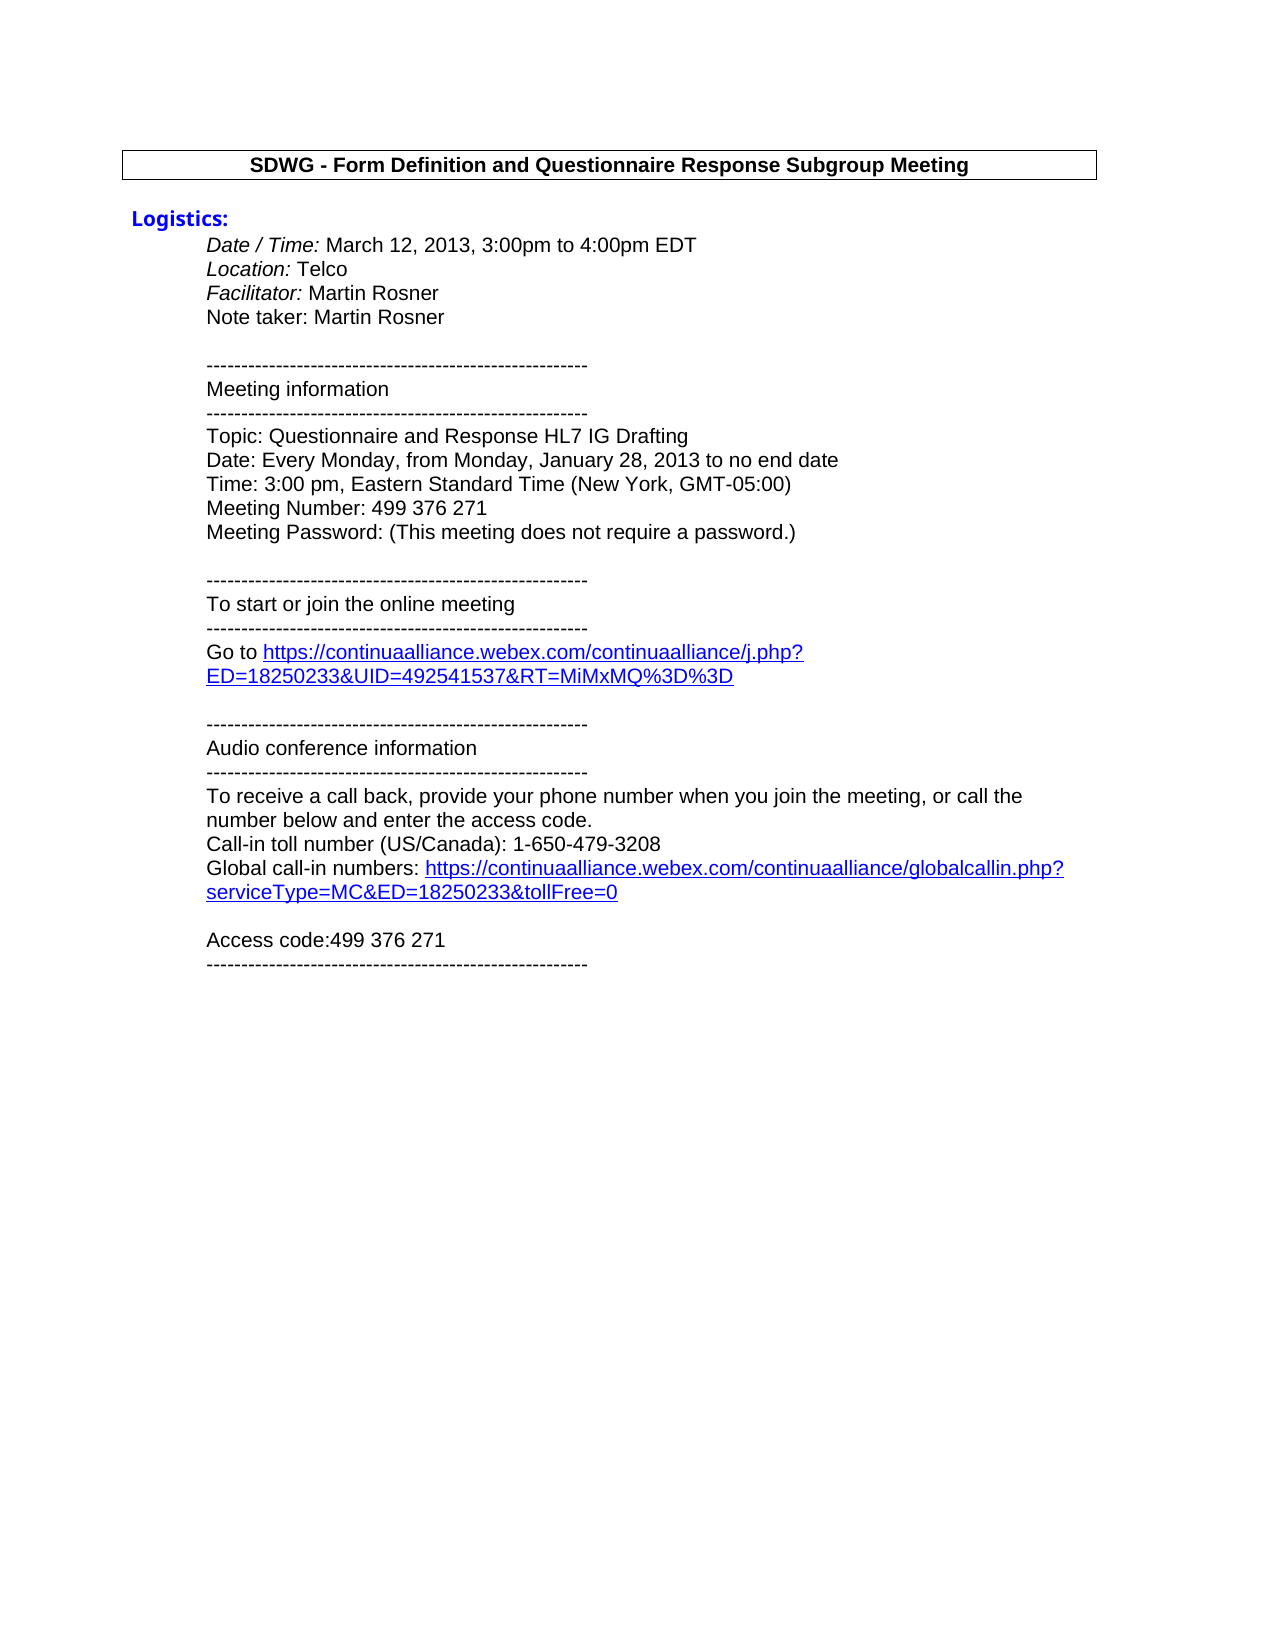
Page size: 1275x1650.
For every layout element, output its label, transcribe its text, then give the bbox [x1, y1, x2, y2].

text ------------------------------------------------------- [206, 400, 1087, 424]
text SDWG - Form Definition and Questionnaire Response Subgroup Meeting [123, 151, 1096, 179]
text ------------------------------------------------------- [206, 352, 1087, 376]
text Access code:499 376 271 [206, 927, 1087, 951]
text To start or join the online meeting [206, 592, 1087, 616]
text Location: Telco [131, 257, 1087, 281]
text To receive a call back, provide your phone number when you join the meeting, or call the number below and enter the access code. [206, 784, 1087, 832]
text ------------------------------------------------------- [206, 616, 1087, 640]
text Note taker: Martin Rosner [206, 304, 1087, 328]
text Meeting Password: (This meeting does not require a password.) [206, 520, 1087, 544]
text Meeting information [206, 376, 1087, 400]
text Call-in toll number (US/Canada): 1-650-479-3208 [206, 832, 1087, 856]
text ------------------------------------------------------- [206, 568, 1087, 592]
text Meeting Number: 499 376 271 [206, 496, 1087, 520]
text Time: 3:00 pm, Eastern Standard Time (New York, GMT-05:00) [206, 472, 1087, 496]
text ------------------------------------------------------- [206, 712, 1087, 736]
text Global call-in numbers: https://continuaalliance.webex.com/continuaalliance/globalcallin.php?serviceType=MC&ED=18250233&tollFree=0 [206, 856, 1087, 903]
text Logistics: [131, 204, 1087, 233]
text Audio conference information [206, 736, 1087, 760]
text ------------------------------------------------------- [206, 760, 1087, 784]
text Go to https://continuaalliance.webex.com/continuaalliance/j.php?ED=18250233&UID=492541537&RT=MiMxMQ%3D%3D [206, 640, 1087, 688]
text Date: Every Monday, from Monday, January 28, 2013 to no end date [206, 448, 1087, 472]
text Topic: Questionnaire and Response HL7 IG Drafting [206, 424, 1087, 448]
text ------------------------------------------------------- [206, 951, 1087, 975]
text Date / Time: March 12, 2013, 3:00pm to 4:00pm EDT [131, 233, 1087, 257]
text Facilitator: Martin Rosner [131, 281, 1087, 304]
